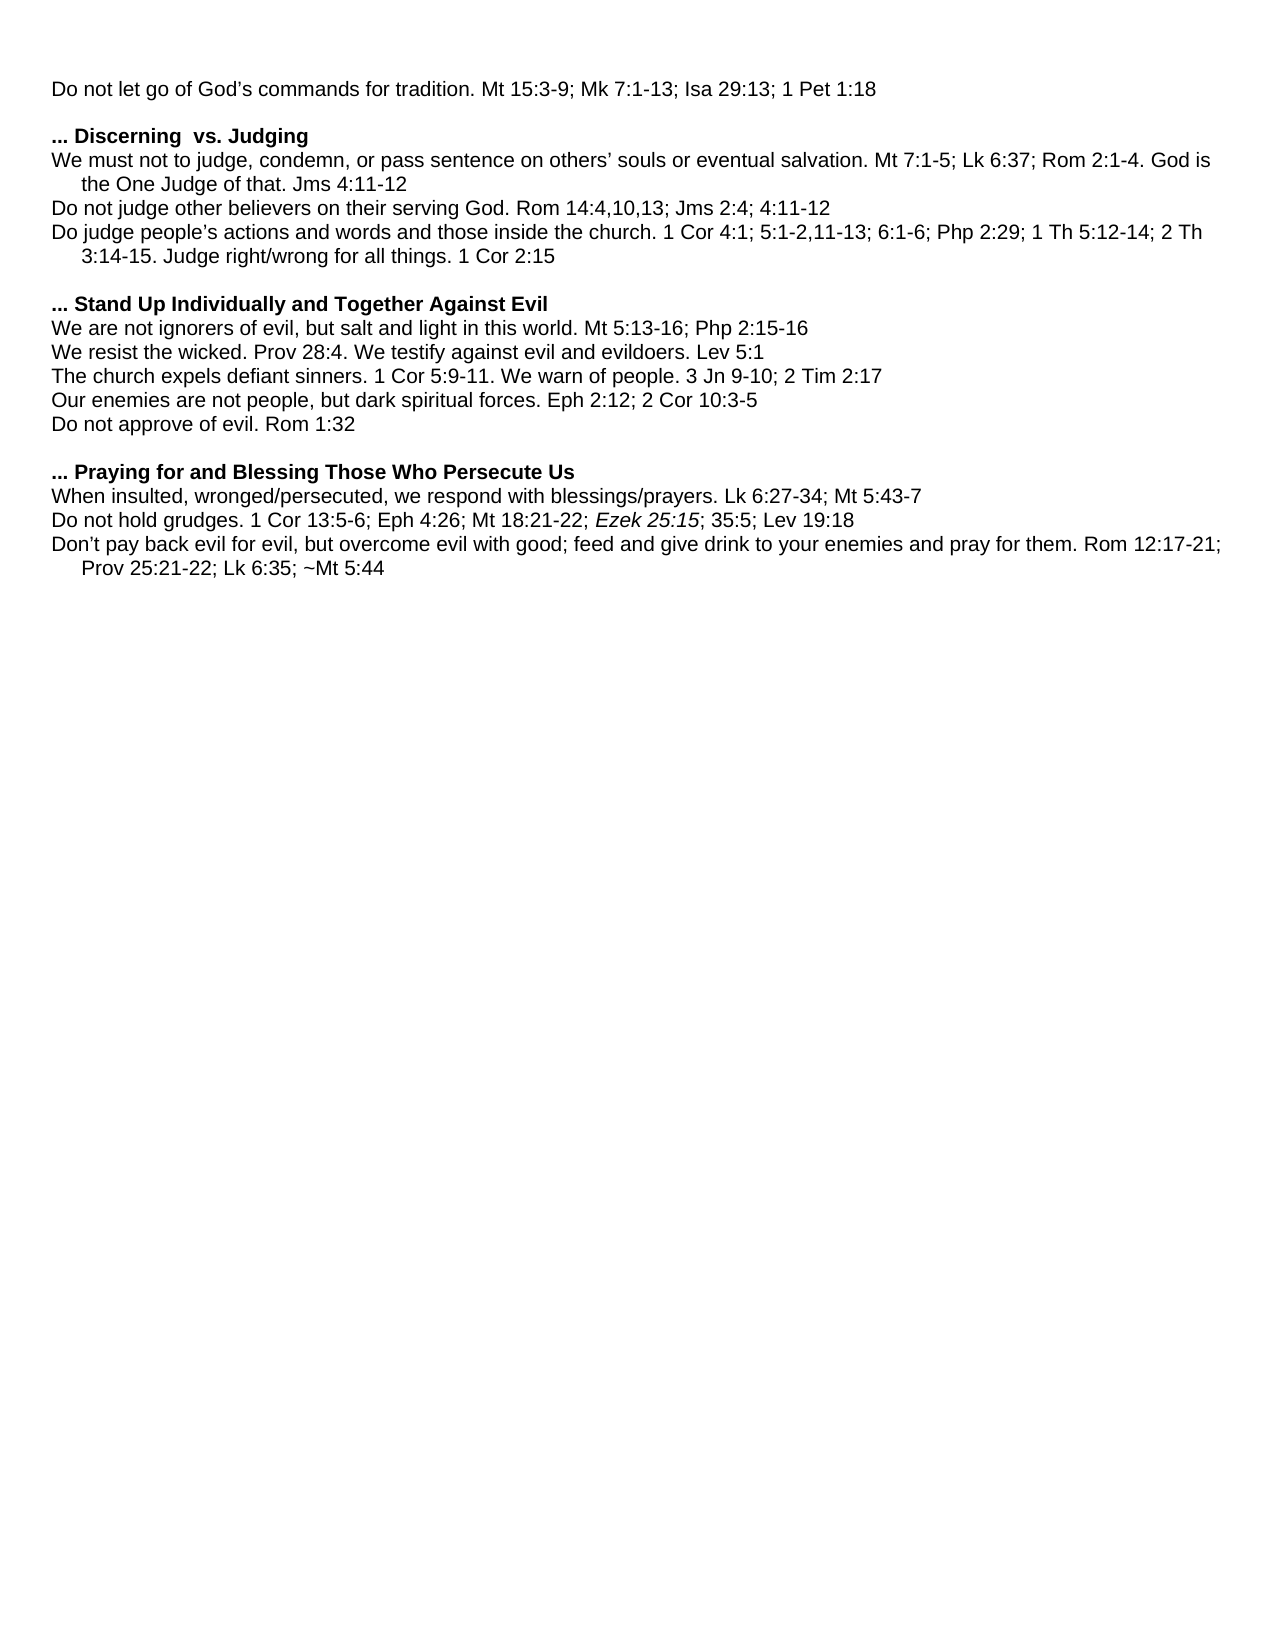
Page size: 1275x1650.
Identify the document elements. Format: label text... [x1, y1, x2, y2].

text We are not ignorers of evil, but salt and light in this world. Mt 5:13-16; Php 2:15-16 [51, 316, 1224, 340]
text The church expels defiant sinners. 1 Cor 5:9-11. We warn of people. 3 Jn 9-10; 2 Tim 2:17 [51, 364, 1224, 388]
text Do not judge other believers on their serving God. Rom 14:4,10,13; Jms 2:4; 4:11-12 [51, 196, 1224, 220]
text Do not let go of God’s commands for tradition. Mt 15:3-9; Mk 7:1-13; Isa 29:13; 1 Pet [51, 76, 1224, 100]
text We resist the wicked. Prov 28:4. We testify against evil and evildoers. Lev 5:1 [51, 340, 1224, 364]
text We must not to judge, condemn, or pass sentence on others’ souls or eventual salvation. Mt 7:1-5; Lk 6:37; Rom 2:1-4. God is the One Judge of that. Jms 4:11-12 [51, 148, 1224, 196]
text ... Praying for and Blessing Those Who Persecute Us [51, 460, 1224, 484]
text ... Discerning vs. Judging [51, 124, 1224, 148]
text ... Stand Up Individually and Together Against Evil [51, 292, 1224, 316]
text Do not hold grudges. 1 Cor 13:5-6; Eph ; Mt -22; Ezek 25:15; 35:5; Lev [51, 508, 1224, 532]
text Our enemies are not people, but dark spiritual forces. Eph ; 2 Cor 10:3-5 [51, 388, 1224, 412]
text Don’t pay back evil for evil, but overcome evil with good; feed and give drink to your enemies and pray for them. Rom -21; Prov 25:21-22; Lk 6:35; ~Mt 5:44 [51, 532, 1224, 579]
text Do judge people’s actions and words and those inside the church. 1 Cor 4:1; 5:1-2,11-13; 6:1-6; Php ; 1 Th 5:12-14; 2 Th 3:14-15. Judge right/wrong for all things. 1 Cor [51, 220, 1224, 268]
text Do not approve of evil. Rom [51, 412, 1224, 436]
text When insulted, wronged/persecuted, we respond with blessings/prayers. Lk 6:27-34; Mt 5:43-7 [51, 484, 1224, 508]
